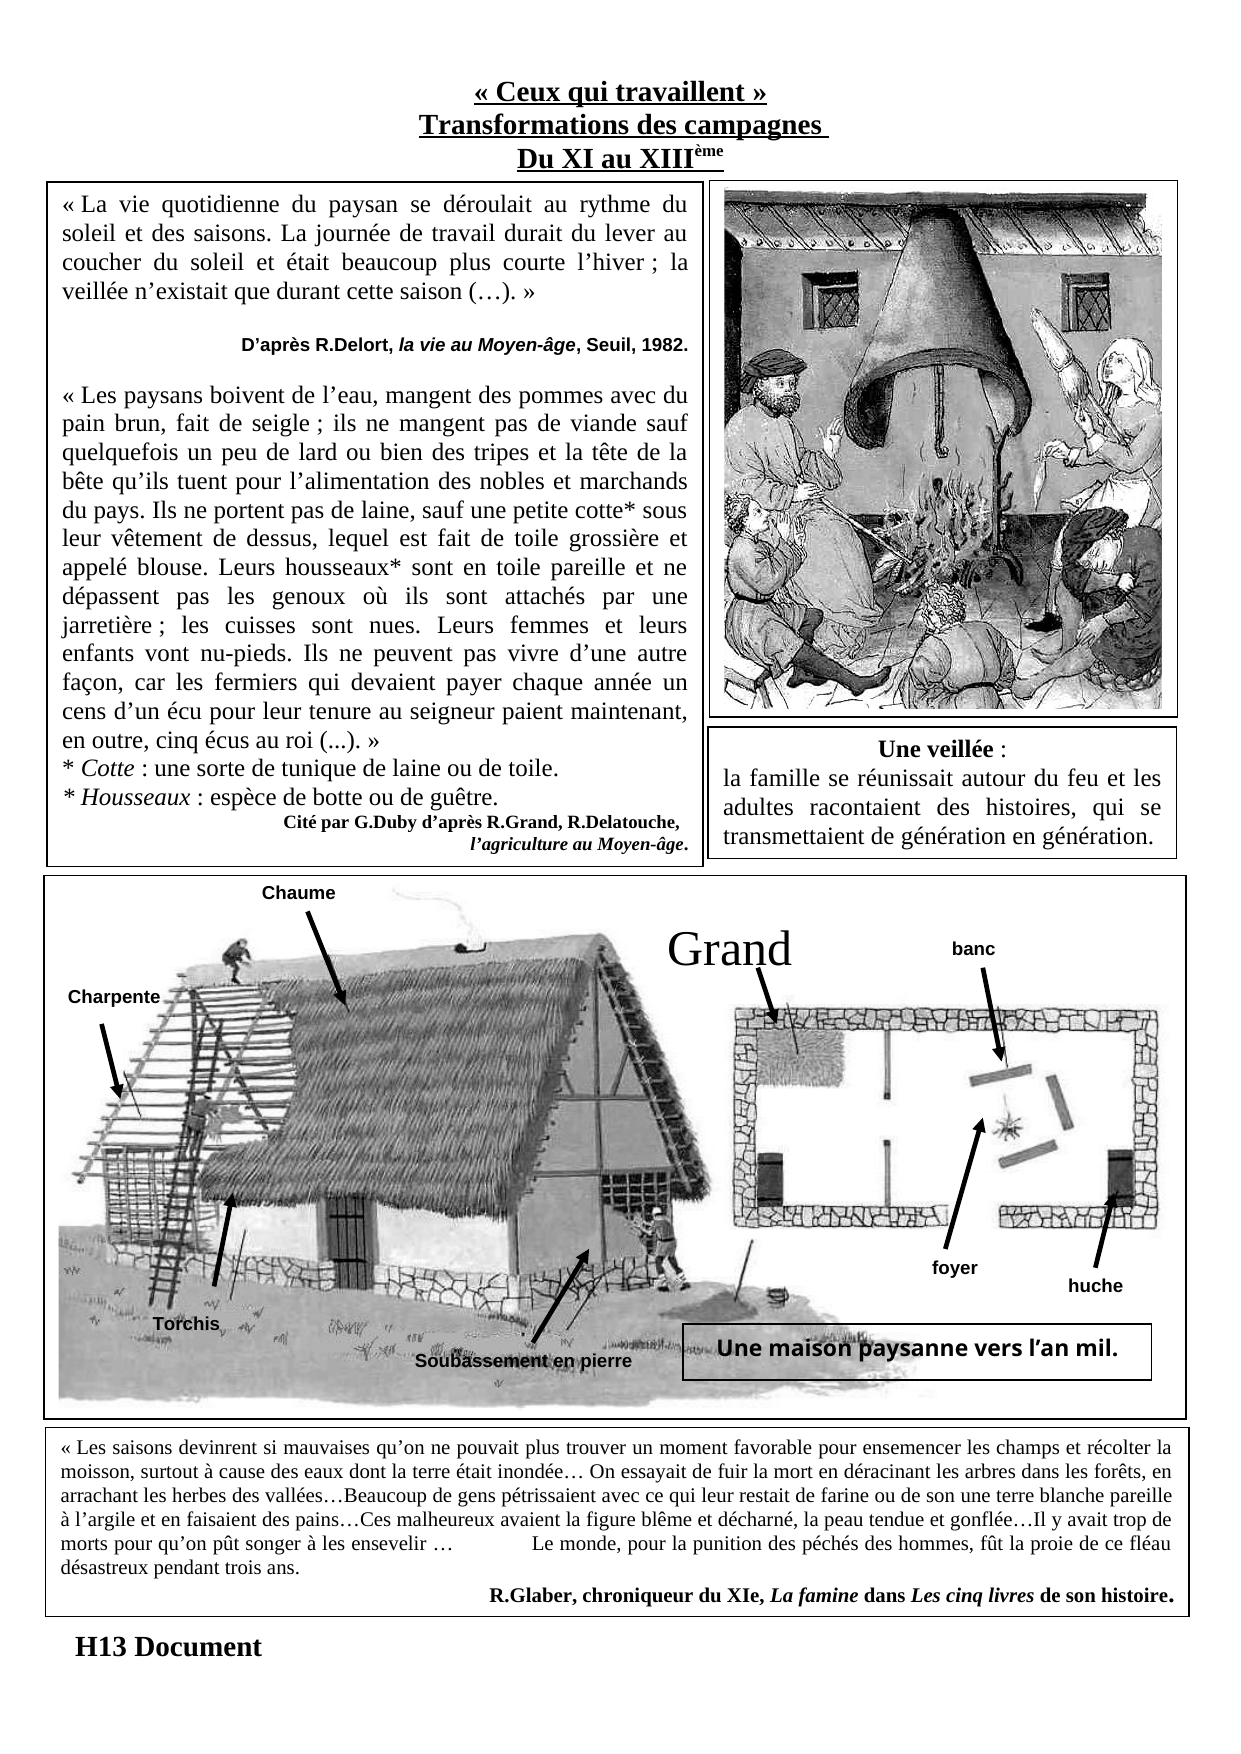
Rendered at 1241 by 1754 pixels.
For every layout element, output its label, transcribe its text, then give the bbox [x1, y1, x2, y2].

title Transformations des campagnes [75, 107, 1165, 141]
title « Ceux qui travaillent » [75, 74, 1165, 107]
picture [724, 187, 1162, 709]
title H13 Document [75, 1629, 1165, 1663]
title Du XI au XIIIème [75, 141, 1165, 174]
picture [58, 883, 1170, 1412]
